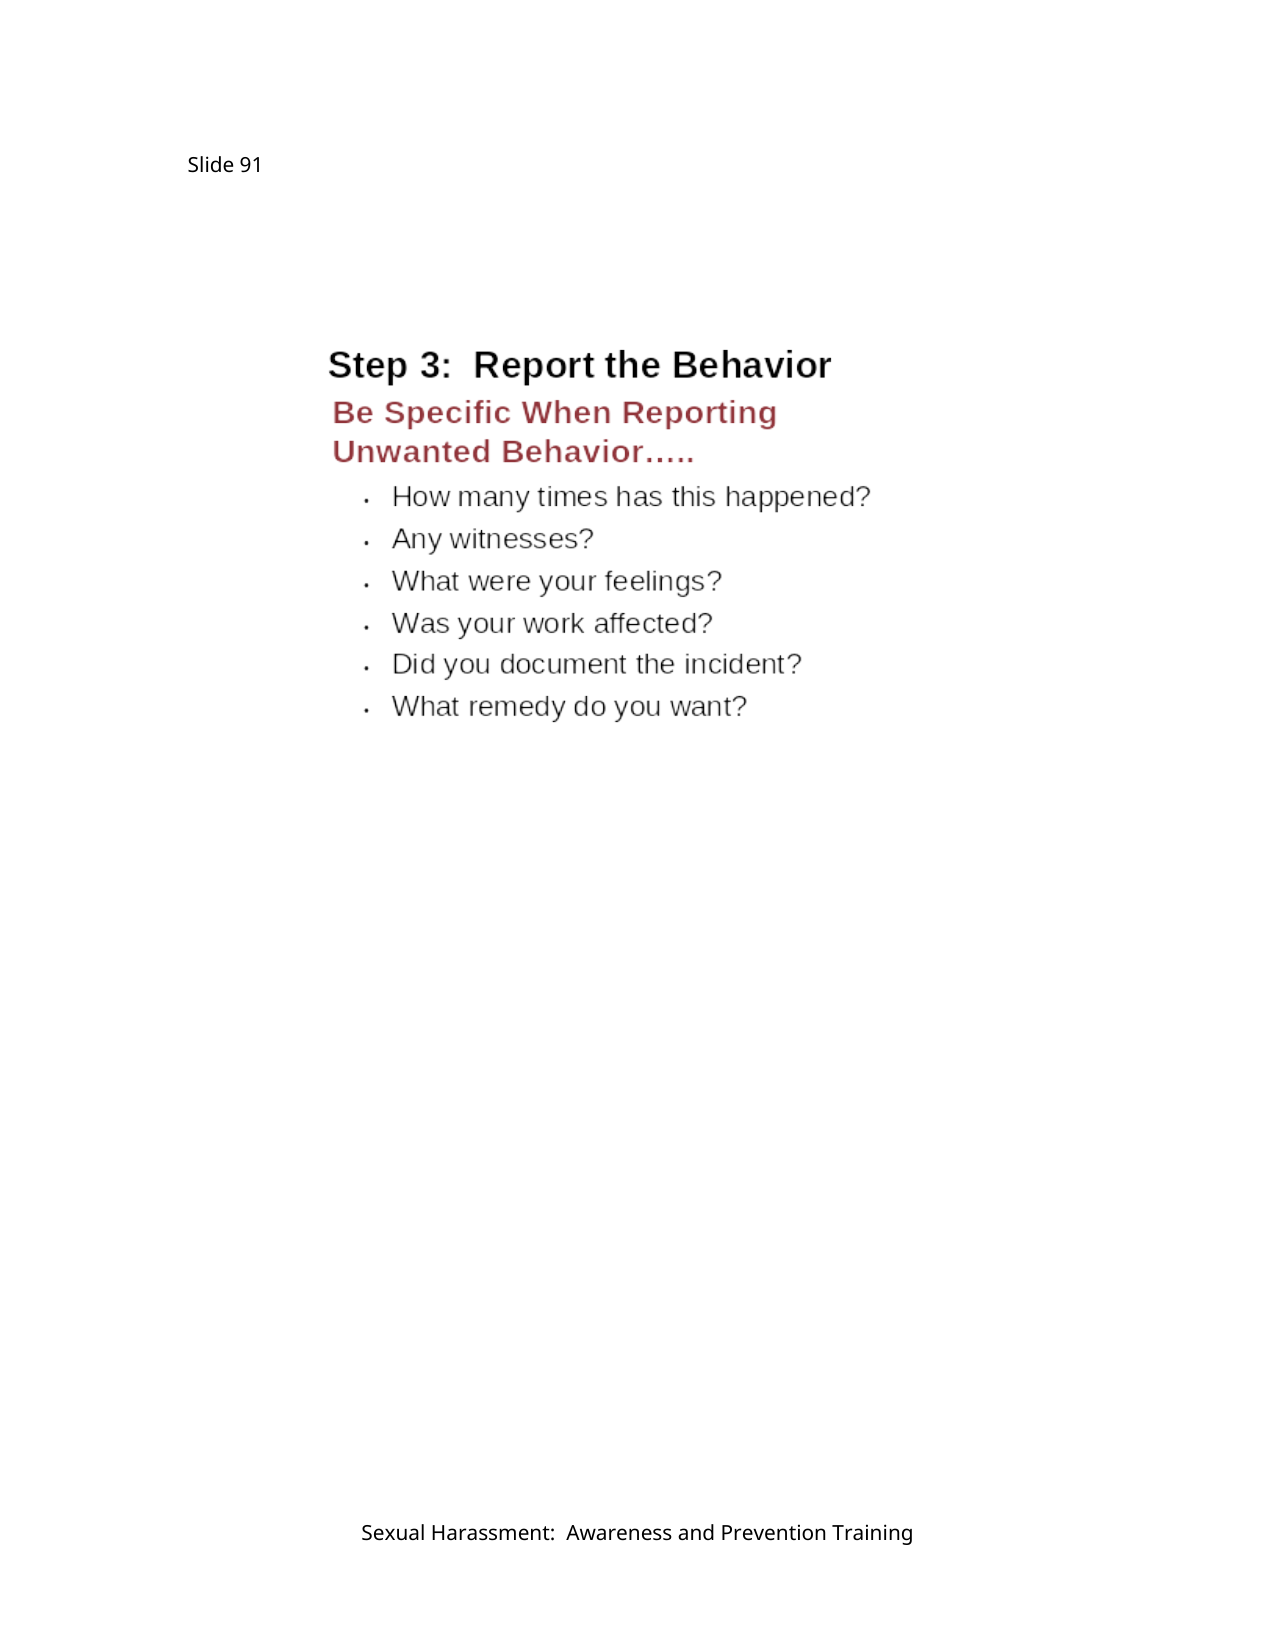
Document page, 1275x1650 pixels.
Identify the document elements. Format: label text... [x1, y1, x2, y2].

text Slide 91 [187, 150, 1087, 178]
